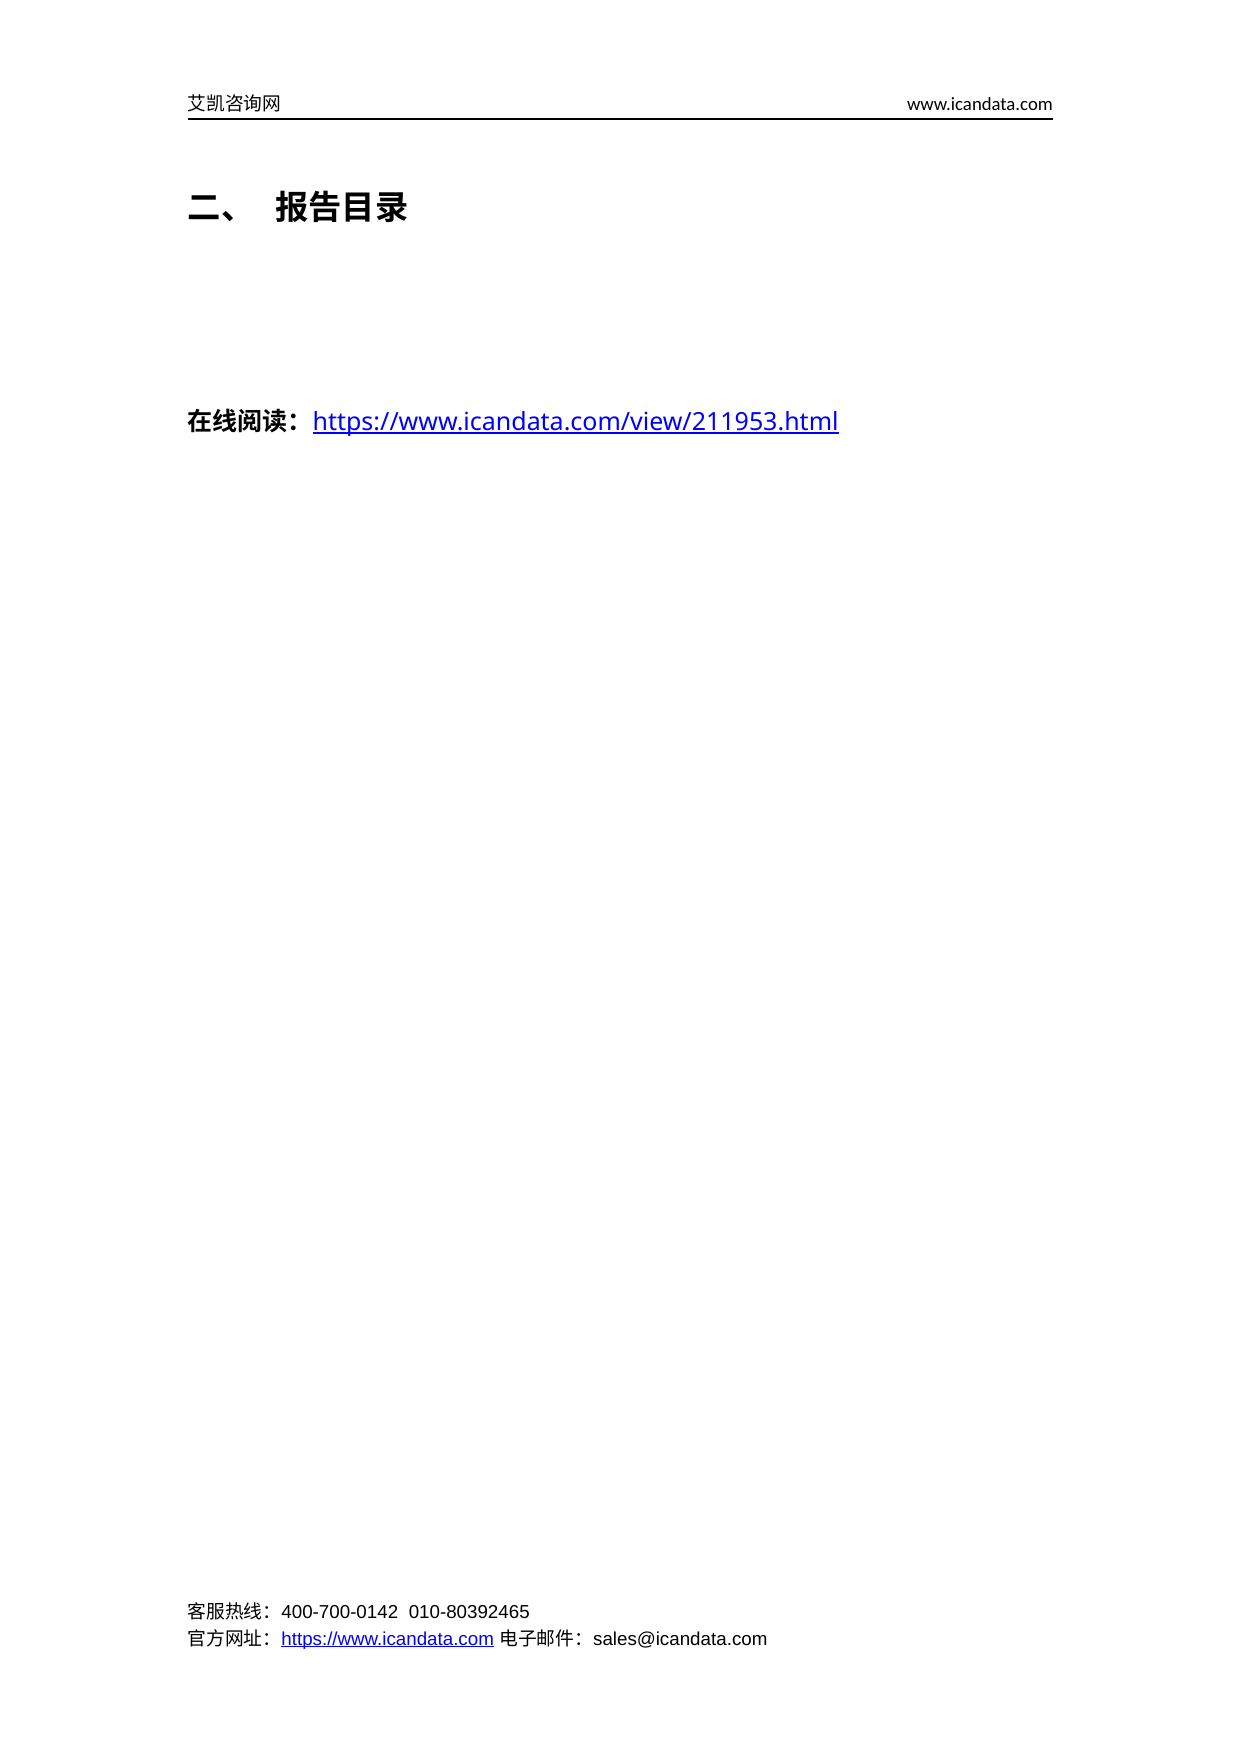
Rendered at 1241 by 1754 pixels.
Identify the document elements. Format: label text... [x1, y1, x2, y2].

subtitle 报告目录 [187, 172, 1053, 237]
text 在线阅读：https://www.icandata.com/view/211953.html [187, 387, 1053, 452]
